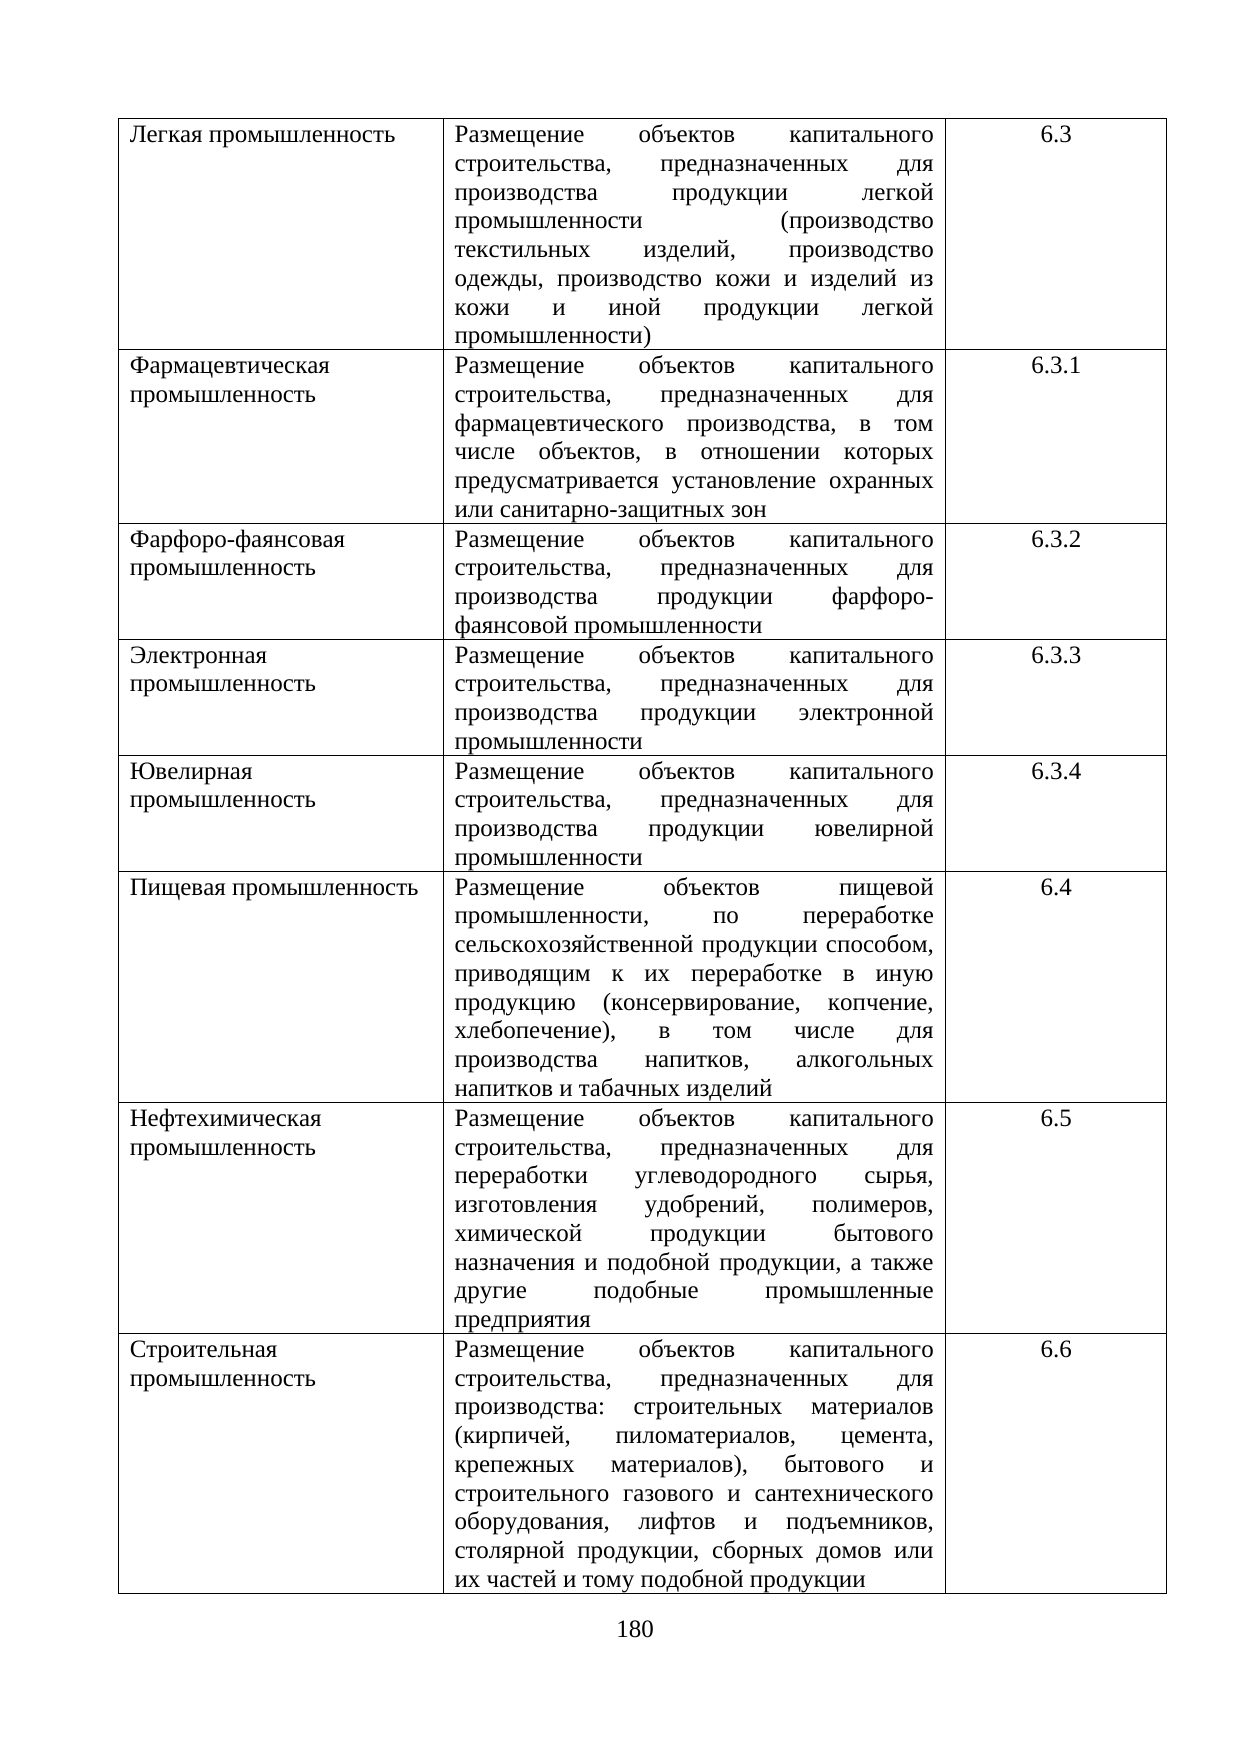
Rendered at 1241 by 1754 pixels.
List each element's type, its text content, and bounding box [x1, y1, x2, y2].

table_cell Фармацевтическая промышленность [119, 350, 443, 523]
table_cell Фарфоро-фаянсовая промышленность [119, 524, 443, 639]
table_cell Размещение объектов пищевой промышленности, по переработке сельскохозяйственной продукции способом, приводящим к их переработке в иную продукцию (консервирование, копчение, хлебопечение), в том числе для производства напитков, алкогольных напитков и табачных изделий [444, 872, 945, 1102]
table_cell 6.3.2 [946, 524, 1166, 639]
table_cell Размещение объектов капитального строительства, предназначенных для производства: строительных материалов (кирпичей, пиломатериалов, цемента, крепежных материалов), бытового и строительного газового и сантехнического оборудования, лифтов и подъемников, столярной продукции, сборных домов или их частей и тому подобной продукции [444, 1334, 945, 1593]
table_cell Размещение объектов капитального строительства, предназначенных для фармацевтического производства, в том числе объектов, в отношении которых предусматривается установление охранных или санитарно-защитных зон [444, 350, 945, 523]
table_cell 6.5 [946, 1103, 1166, 1333]
table_cell Легкая промышленность [119, 119, 443, 349]
table_cell 6.3.4 [946, 756, 1166, 871]
table_cell 6.6 [946, 1334, 1166, 1593]
table_cell 6.3.1 [946, 350, 1166, 523]
table_cell Размещение объектов капитального строительства, предназначенных для производства продукции фарфоро-фаянсовой промышленности [444, 524, 945, 639]
table_cell 6.3.3 [946, 640, 1166, 755]
table_cell Размещение объектов капитального строительства, предназначенных для производства продукции легкой промышленности (производство текстильных изделий, производство одежды, производство кожи и изделий из кожи и иной продукции легкой промышленности) [444, 119, 945, 349]
table_cell 6.3 [946, 119, 1166, 349]
table_cell Размещение объектов капитального строительства, предназначенных для производства продукции электронной промышленности [444, 640, 945, 755]
table_cell Пищевая промышленность [119, 872, 443, 1102]
table_cell 6.4 [946, 872, 1166, 1102]
table_cell Ювелирная промышленность [119, 756, 443, 871]
table_cell Размещение объектов капитального строительства, предназначенных для переработки углеводородного сырья, изготовления удобрений, полимеров, химической продукции бытового назначения и подобной продукции, а также другие подобные промышленные предприятия [444, 1103, 945, 1333]
table_cell Строительная промышленность [119, 1334, 443, 1593]
table_cell Размещение объектов капитального строительства, предназначенных для производства продукции ювелирной промышленности [444, 756, 945, 871]
table_cell Нефтехимическая промышленность [119, 1103, 443, 1333]
table_cell Электронная промышленность [119, 640, 443, 755]
